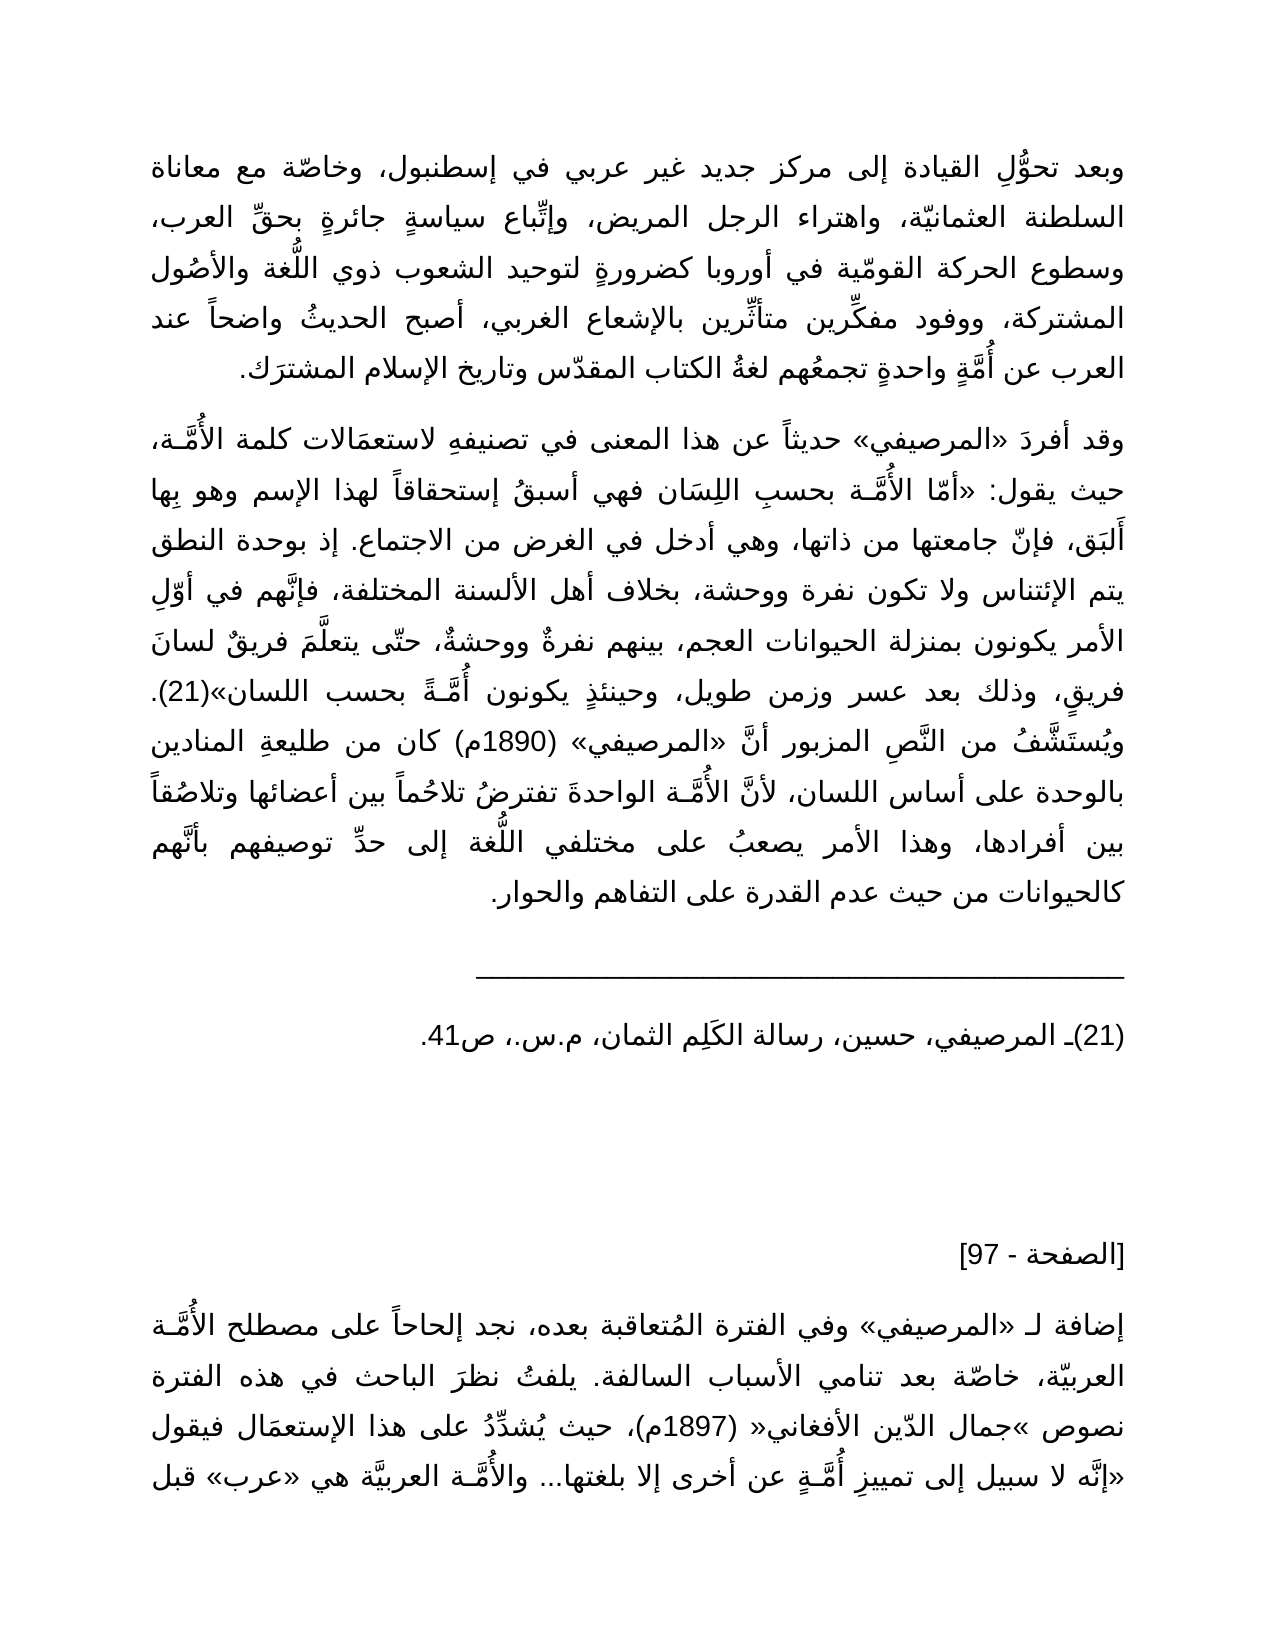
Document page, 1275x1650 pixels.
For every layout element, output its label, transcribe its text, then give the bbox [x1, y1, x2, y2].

text (21)ـ المرصيفي، حسين، رسالة الكَلِم الثمان، م.س.، ص41. [150, 1017, 1125, 1051]
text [150, 1308, 1125, 1493]
text وقد أفردَ «المرصيفي» حديثاً عن هذا المعنى في تصنيفهِ لاستعمَالات كلمة الأُمَّـة، حيث يقول: «أمّا الأُمَّـة بحسبِ اللِسَان فهي أسبقُ إستحقاقاً لهذا الإسم وهو بِها أَلبَق، فإنّ جامعتها من ذاتها، وهي أدخل في الغرض من الاجتماع. إذ بوحدة النطق يتم الإئتناس ولا تكون نفرة ووحشة، بخلاف أهل الألسنة المختلفة، فإنَّهم في أوّلِ الأمر يكونون بمنزلة الحيوانات العجم، بينهم نفرةٌ ووحشةٌ، حتّى يتعلَّمَ فريقٌ لسانَ فريقٍ، وذلك بعد عسر وزمن طويل، وحينئذٍ يكونون أُمَّـةً بحسب اللسان»(21). ويُستَشَّفُ من النَّصِ المزبور أنَّ «المرصيفي» (1890م) كان من طليعةِ المنادين بالوحدة على أساس اللسان، لأنَّ الأُمَّـة الواحدةَ تفترضُ تلاحُماً بين أعضائها وتلاصُقاً بين أفرادها، وهذا الأمر يصعبُ على مختلفي اللُّغة إلى حدِّ توصيفهم بأنَّهم كالحيوانات من حيث عدم القدرة على التفاهم والحوار. [150, 422, 1125, 909]
text وبعد تحوُّلِ القيادة إلى مركز جديد غير عربي في إسطنبول، وخاصّة مع معاناة السلطنة العثمانيّة، واهتراء الرجل المريض، وإتِّباع سياسةٍ جائرةٍ بحقِّ العرب، وسطوع الحركة القومّية في أوروبا كضرورةٍ لتوحيد الشعوب ذوي اللُّغة والأصُول المشتركة، ووفود مفكِّرين متأثِّرين بالإشعاع الغربي، أصبح الحديثُ واضحاً عند العرب عن أُمَّةٍ واحدةٍ تجمعُهم لغةُ الكتاب المقدّس وتاريخ الإسلام المشترَك. [150, 150, 1125, 385]
text [الصفحة - 97] [150, 1237, 1125, 1271]
text ________________________________________ [150, 946, 1125, 980]
